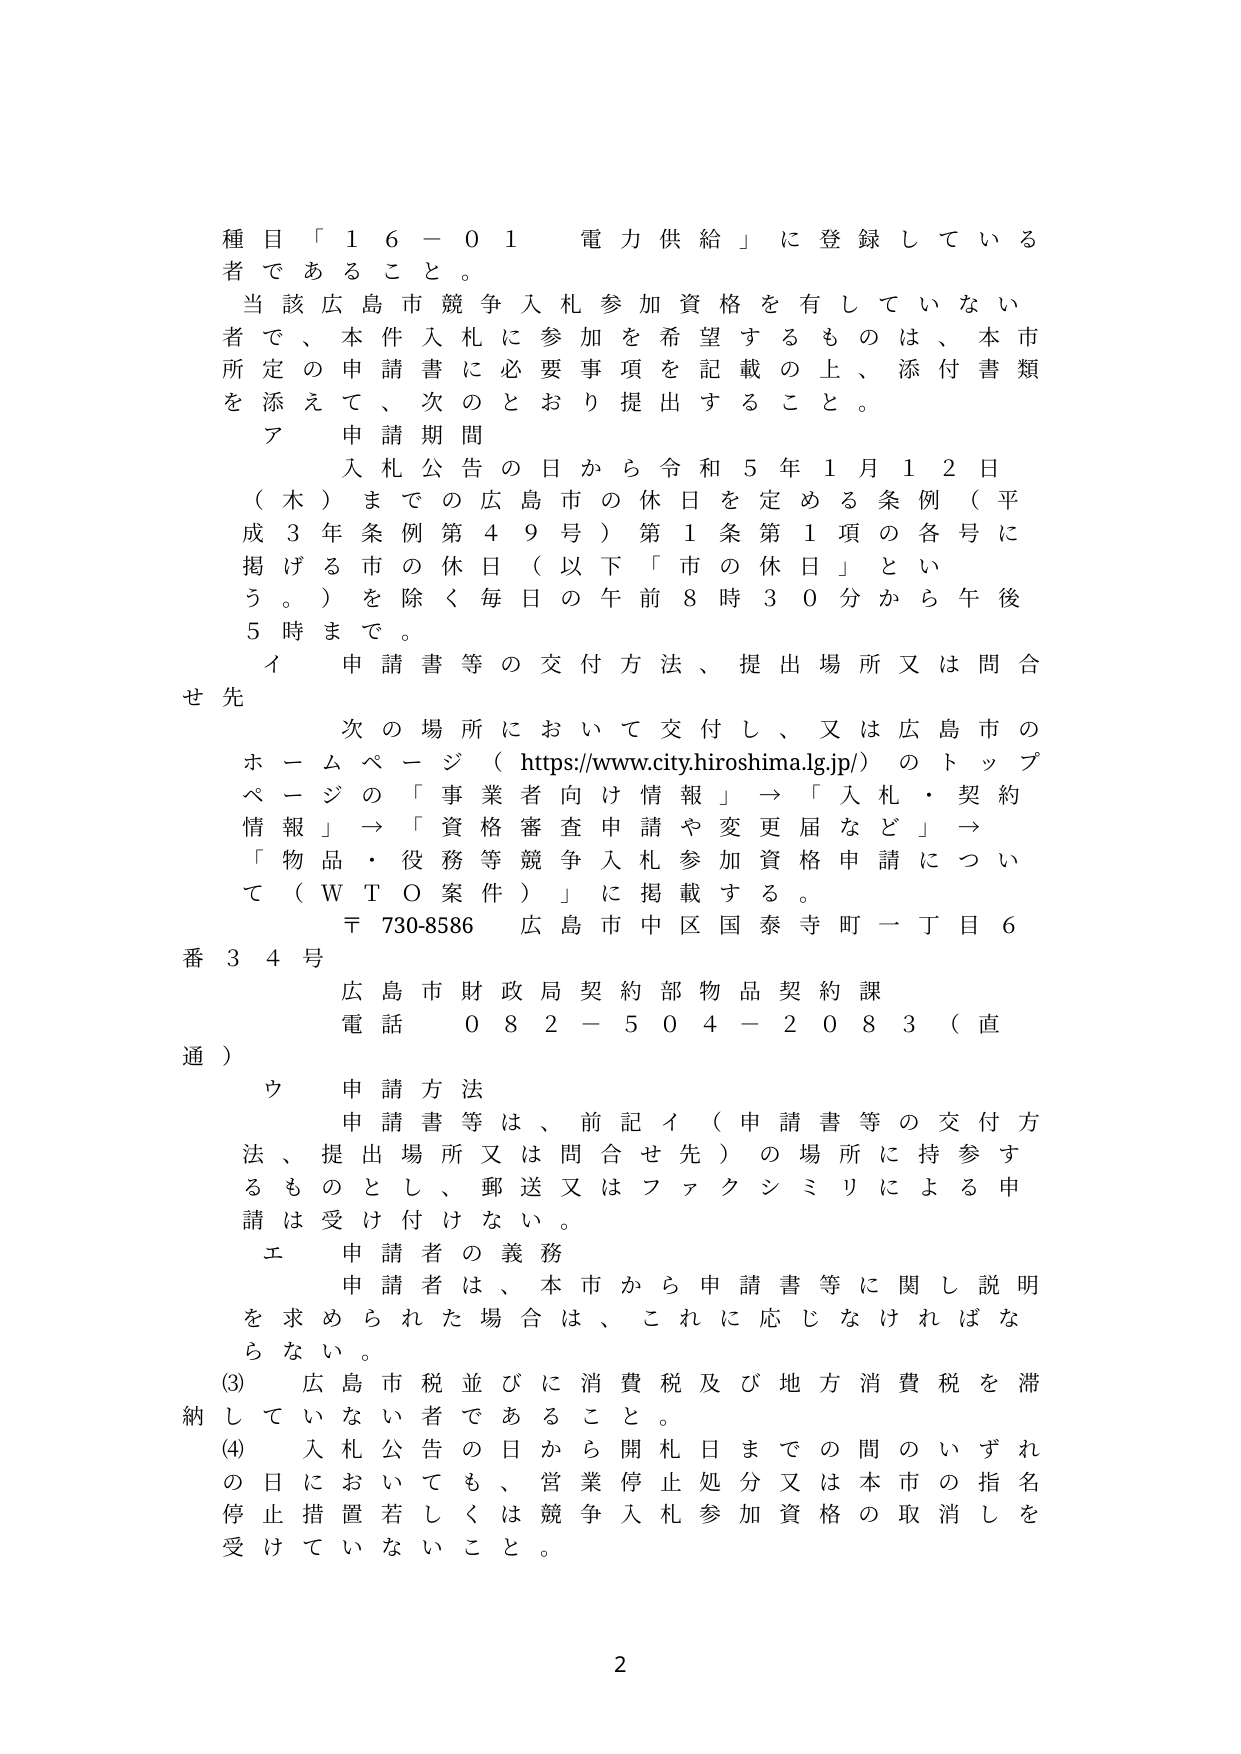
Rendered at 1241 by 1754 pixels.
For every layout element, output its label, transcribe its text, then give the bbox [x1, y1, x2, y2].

text ⑶ 広島市税並びに消費税及び地方消費税を滞納していない者であること。 [182, 1366, 1058, 1431]
text エ 申請者の義務 [182, 1235, 1058, 1268]
text 電話 ０８２－５０４－２０８３（直通） [182, 1006, 1058, 1072]
text ウ 申請方法 [182, 1072, 1058, 1104]
text 〒730-8586 広島市中区国泰寺町一丁目６番３４号 [182, 908, 1058, 973]
text イ 申請書等の交付方法、提出場所又は問合せ先 [182, 646, 1058, 712]
text 入札公告の日から令和５年１月１２日（木）までの広島市の休日を定める条例（平成３年条例第４９号）第１条第１項の各号に掲げる市の休日（以下「市の休日」という。）を除く毎日の午前８時３０分から午後５時まで。 [182, 450, 1058, 646]
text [182, 221, 1058, 287]
text 申請書等は、前記イ（申請書等の交付方法、提出場所又は問合せ先）の場所に持参するものとし、郵送又はファクシミリによる申請は受け付けない。 [182, 1104, 1058, 1235]
text ⑷ 入札公告の日から開札日までの間のいずれの日においても、営業停止処分又は本市の指名停止措置若しくは競争入札参加資格の取消しを受けていないこと。 [182, 1431, 1058, 1562]
text 次の場所において交付し、又は広島市のホームページ（https://www.city.hiroshima.lg.jp/）のトップページの「事業者向け情報」→「入札・契約情報」→「資格審査申請や変更届など」→「物品・役務等競争入札参加資格申請について（ＷＴＯ案件）」に掲載する。 [182, 712, 1058, 908]
text 当該広島市競争入札参加資格を有していない者で、本件入札に参加を希望するものは、本市所定の申請書に必要事項を記載の上、添付書類を添えて、次のとおり提出すること。 [220, 287, 1058, 417]
text 広島市財政局契約部物品契約課 [182, 973, 1058, 1006]
text 申請者は、本市から申請書等に関し説明を求められた場合は、これに応じなければならない。 [182, 1268, 1058, 1366]
text ア 申請期間 [182, 417, 1058, 450]
